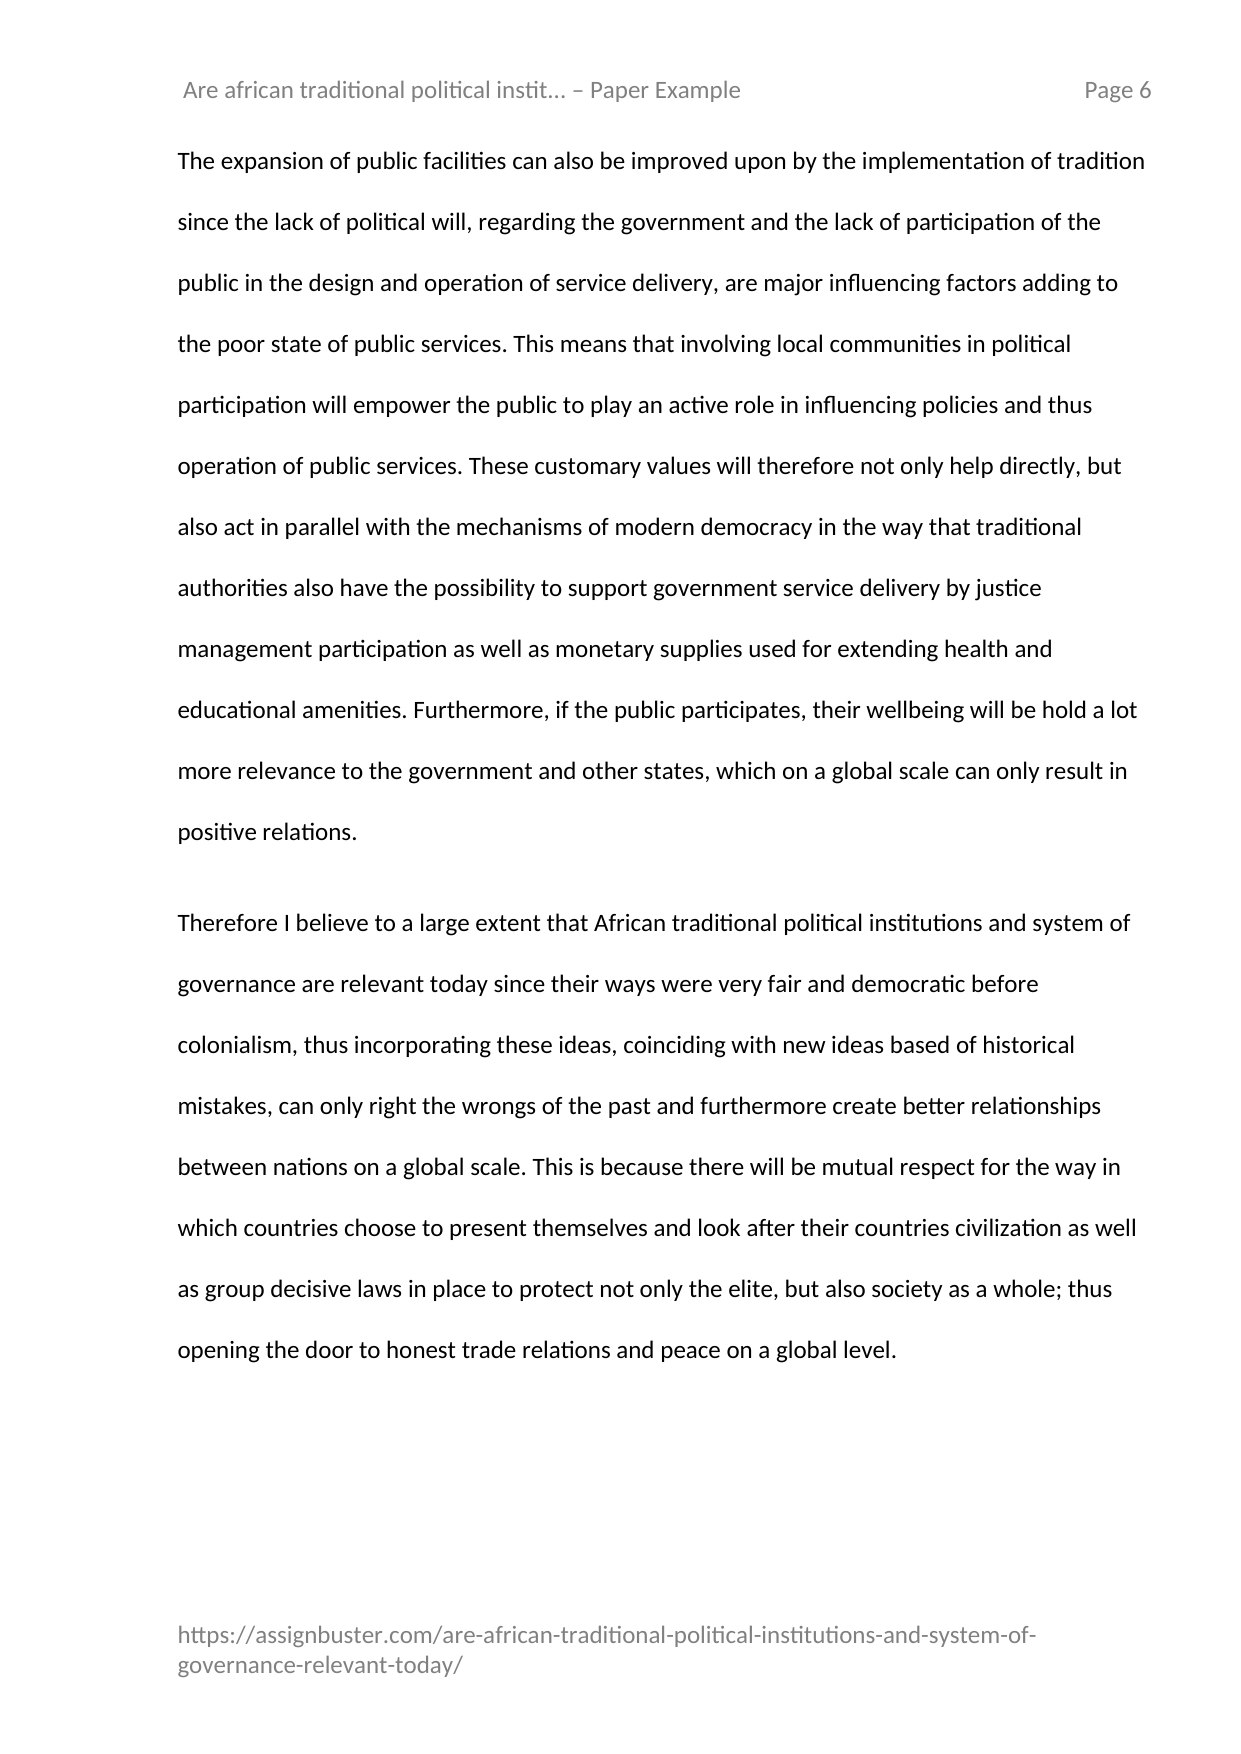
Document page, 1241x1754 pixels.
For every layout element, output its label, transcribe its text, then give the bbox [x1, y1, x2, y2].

text The expansion of public facilities can also be improved upon by the implementation of tradition since the lack of political will, regarding the government and the lack of participation of the public in the design and operation of service delivery, are major influencing factors adding to the poor state of public services. This means that involving local communities in political participation will empower the public to play an active role in influencing policies and thus operation of public services. These customary values will therefore not only help directly, but also act in parallel with the mechanisms of modern democracy in the way that traditional authorities also have the possibility to support government service delivery by justice management participation as well as monetary supplies used for extending health and educational amenities. Furthermore, if the public participates, their wellbeing will be hold a lot more relevance to the government and other states, which on a global scale can only result in positive relations. [177, 145, 1152, 847]
text Therefore I believe to a large extent that African traditional political institutions and system of governance are relevant today since their ways were very fair and democratic before colonialism, thus incorporating these ideas, coinciding with new ideas based of historical mistakes, can only right the wrongs of the past and furthermore create better relationships between nations on a global scale. This is because there will be mutual respect for the way in which countries choose to present themselves and look after their countries civilization as well as group decisive laws in place to protect not only the elite, but also society as a whole; thus opening the door to honest trade relations and peace on a global level. [177, 907, 1152, 1365]
